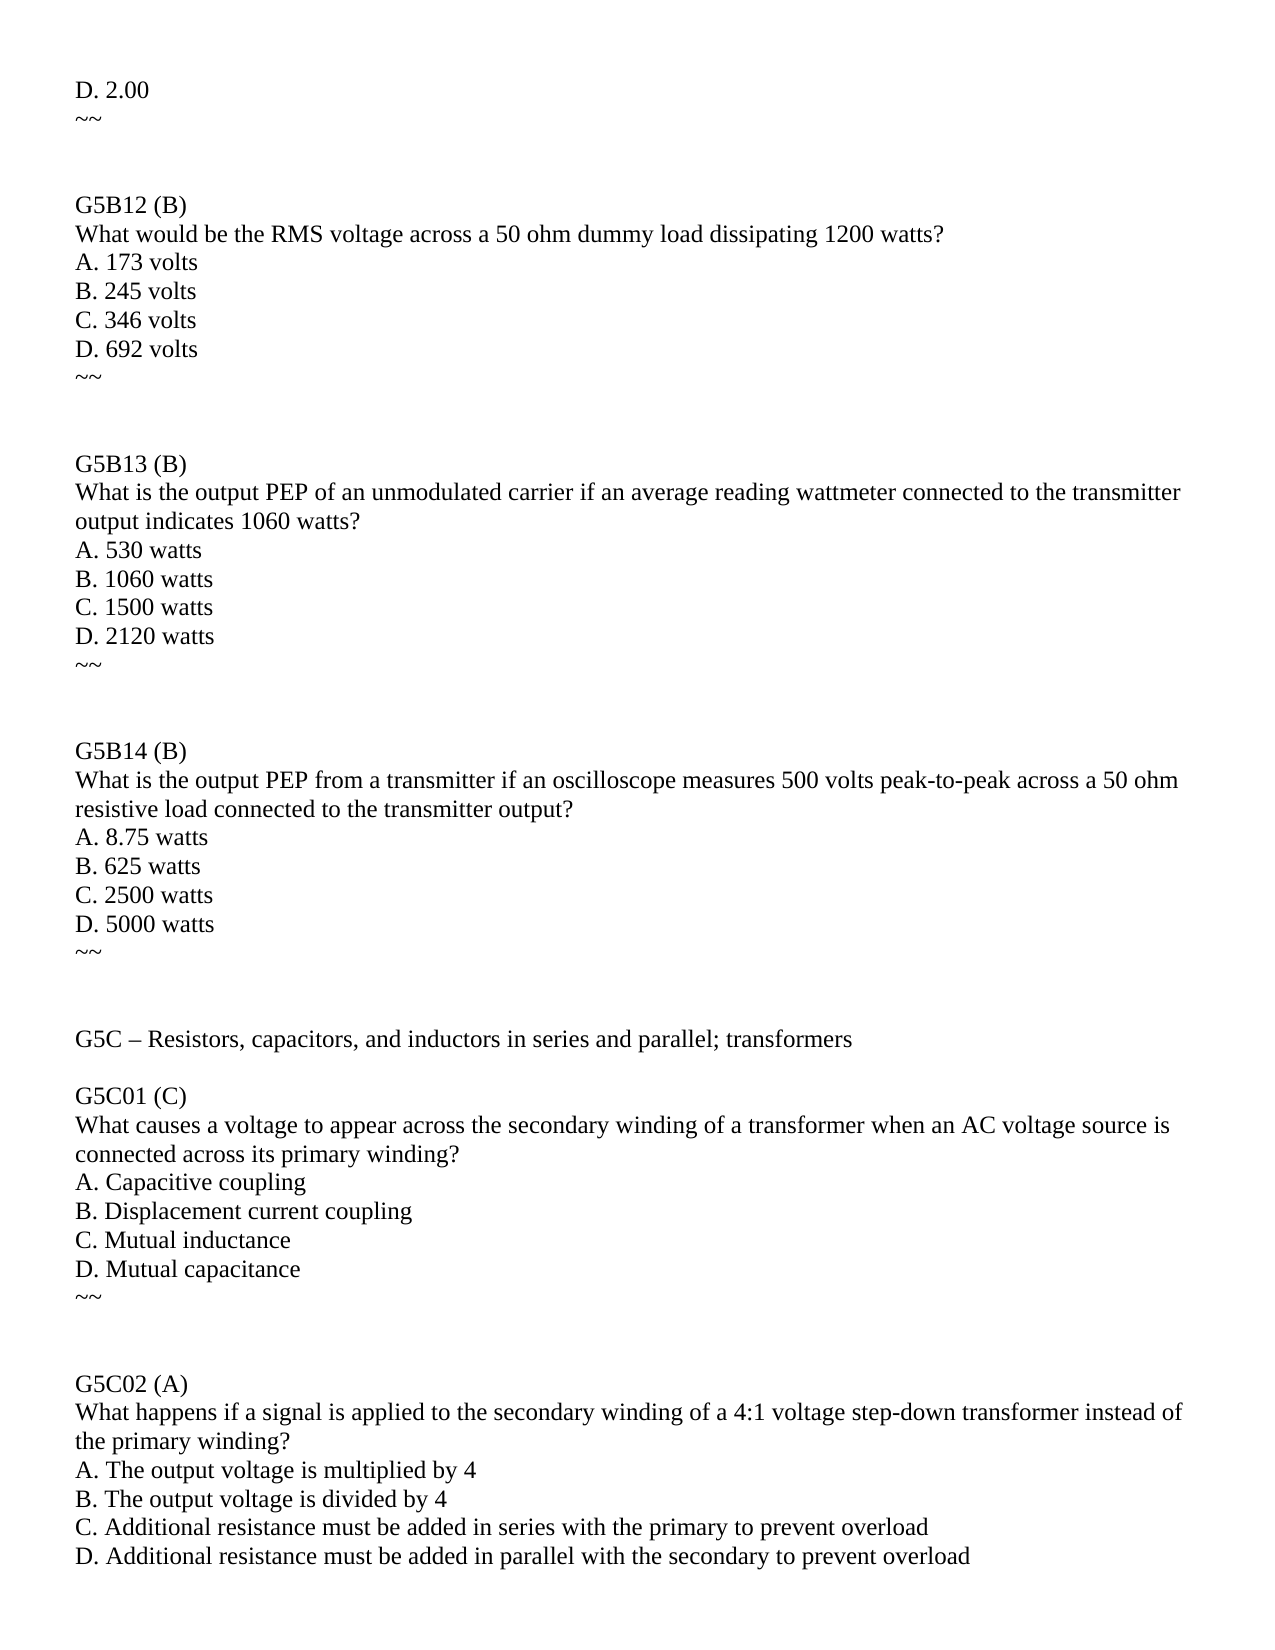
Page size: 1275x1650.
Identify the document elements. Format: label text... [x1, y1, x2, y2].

text A. 173 volts [75, 247, 1200, 276]
text C. 2500 watts [75, 880, 1200, 909]
text C. 346 volts [75, 305, 1200, 334]
text ~~ [75, 362, 1200, 391]
text D. Mutual capacitance [75, 1254, 1200, 1282]
text What is the output PEP of an unmodulated carrier if an average reading wattmeter connected to the transmitter output indicates 1060 watts? [75, 477, 1200, 535]
text G5C01 (C) [75, 1081, 1200, 1110]
text C. Mutual inductance [75, 1225, 1200, 1254]
text G5C – Resistors, capacitors, and inductors in series and parallel; transformers [75, 1024, 1200, 1052]
text G5B14 (B) [75, 736, 1200, 765]
text B. The output voltage is divided by 4 [75, 1484, 1200, 1512]
text What would be the RMS voltage across a 50 ohm dummy load dissipating 1200 watts? [75, 219, 1200, 247]
text A. 530 watts [75, 535, 1200, 564]
text What happens if a signal is applied to the secondary winding of a 4:1 voltage step-down transformer instead of the primary winding? [75, 1397, 1200, 1455]
text ~~ [75, 1282, 1200, 1311]
text A. Capacitive coupling [75, 1167, 1200, 1196]
text G5B13 (B) [75, 449, 1200, 477]
text ~~ [75, 104, 1200, 132]
text C. Additional resistance must be added in series with the primary to prevent overload [75, 1512, 1200, 1541]
text ~~ [75, 937, 1200, 966]
text D. 692 volts [75, 334, 1200, 362]
text D. Additional resistance must be added in parallel with the secondary to prevent overload [75, 1541, 1200, 1570]
text D. 2120 watts [75, 621, 1200, 650]
text B. 245 volts [75, 276, 1200, 305]
text C. 1500 watts [75, 592, 1200, 621]
text D. 5000 watts [75, 909, 1200, 937]
text What causes a voltage to appear across the secondary winding of a transformer when an AC voltage source is connected across its primary winding? [75, 1110, 1200, 1167]
text G5B12 (B) [75, 190, 1200, 219]
text A. The output voltage is multiplied by 4 [75, 1455, 1200, 1484]
text B. 1060 watts [75, 564, 1200, 592]
text A. 8.75 watts [75, 822, 1200, 851]
text G5C02 (A) [75, 1369, 1200, 1397]
text D. 2.00 [75, 75, 1200, 104]
text B. Displacement current coupling [75, 1196, 1200, 1225]
text What is the output PEP from a transmitter if an oscilloscope measures 500 volts peak-to-peak across a 50 ohm resistive load connected to the transmitter output? [75, 765, 1200, 822]
text ~~ [75, 650, 1200, 679]
text B. 625 watts [75, 851, 1200, 880]
